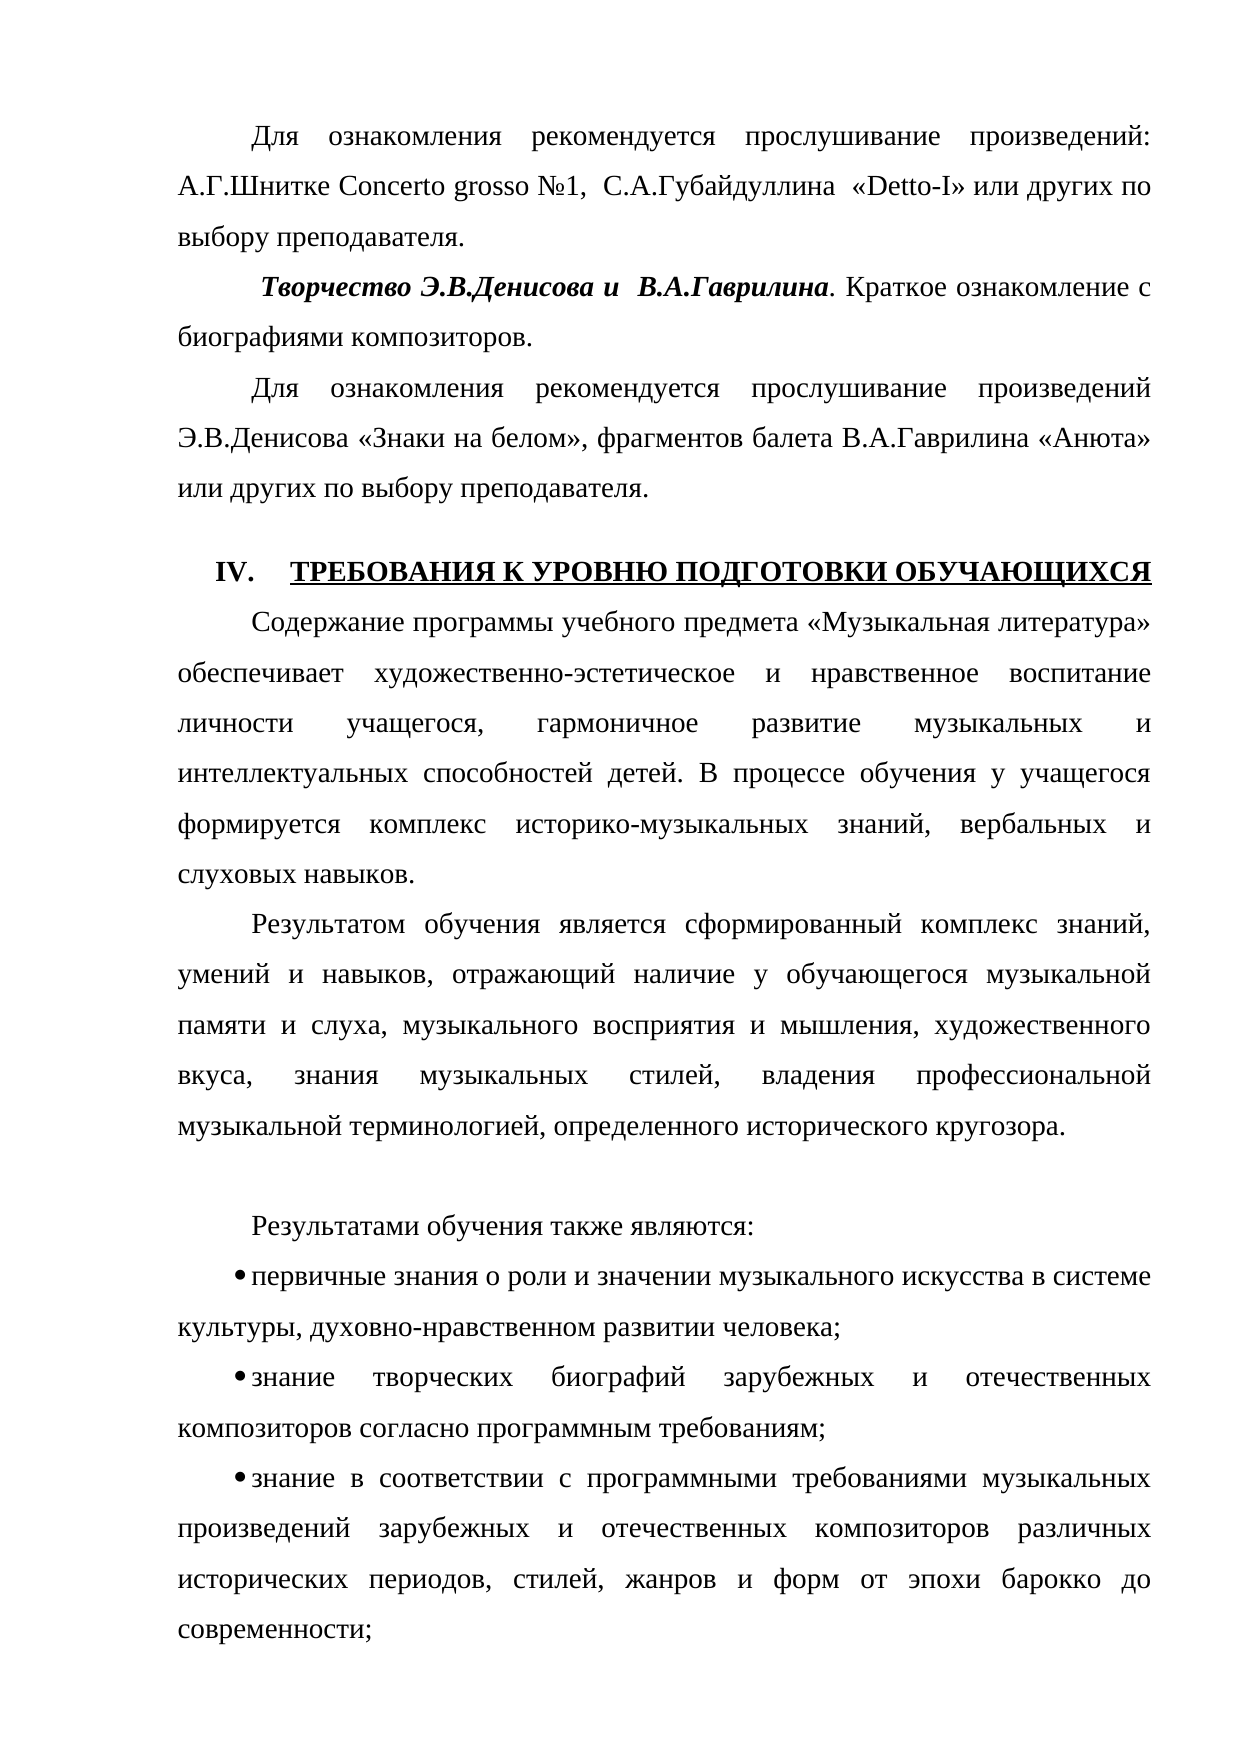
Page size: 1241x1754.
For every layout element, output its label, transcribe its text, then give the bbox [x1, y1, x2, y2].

text Для ознакомления рекомендуется прослушивание произведений Э.В.Денисова «Знаки на белом», фрагментов балета В.А.Гаврилина «Анюта» или других по выбору преподавателя. [177, 370, 1152, 504]
text Результатами обучения также являются: [177, 1208, 1152, 1242]
list первичные знания о роли и значении музыкального искусства в системе культуры, духовно-нравственном развитии человека; [177, 1258, 1152, 1342]
list знание творческих биографий зарубежных и отечественных композиторов согласно программным требованиям; [177, 1359, 1152, 1443]
text Содержание программы учебного предмета «Музыкальная литература» обеспечивает художественно-эстетическое и нравственное воспитание личности учащегося, гармоничное развитие музыкальных и интеллектуальных способностей детей. В процессе обучения у учащегося формируется комплекс историко-музыкальных знаний, вербальных и слуховых навыков. [177, 604, 1152, 889]
list знание в соответствии с программными требованиями музыкальных произведений зарубежных и отечественных композиторов различных исторических периодов, стилей, жанров и форм от эпохи барокко до современности; [177, 1460, 1152, 1644]
text Творчество Э.В.Денисова и В.А.Гаврилина. Краткое ознакомление с биографиями композиторов. [177, 269, 1152, 353]
text Результатом обучения является сформированный комплекс знаний, умений и навыков, отражающий наличие у обучающегося музыкальной памяти и слуха, музыкального восприятия и мышления, художественного вкуса, знания музыкальных стилей, владения профессиональной музыкальной терминологией, определенного исторического кругозора. [177, 906, 1152, 1141]
text Для ознакомления рекомендуется прослушивание произведений: А.Г.Шнитке Concerto grosso №1, С.А.Губайдуллина «Detto-I» или других по выбору преподавателя. [177, 118, 1152, 252]
list ТРЕБОВАНИЯ К УРОВНЮ ПОДГОТОВКИ ОБУЧАЮЩИХСЯ [215, 554, 1152, 588]
